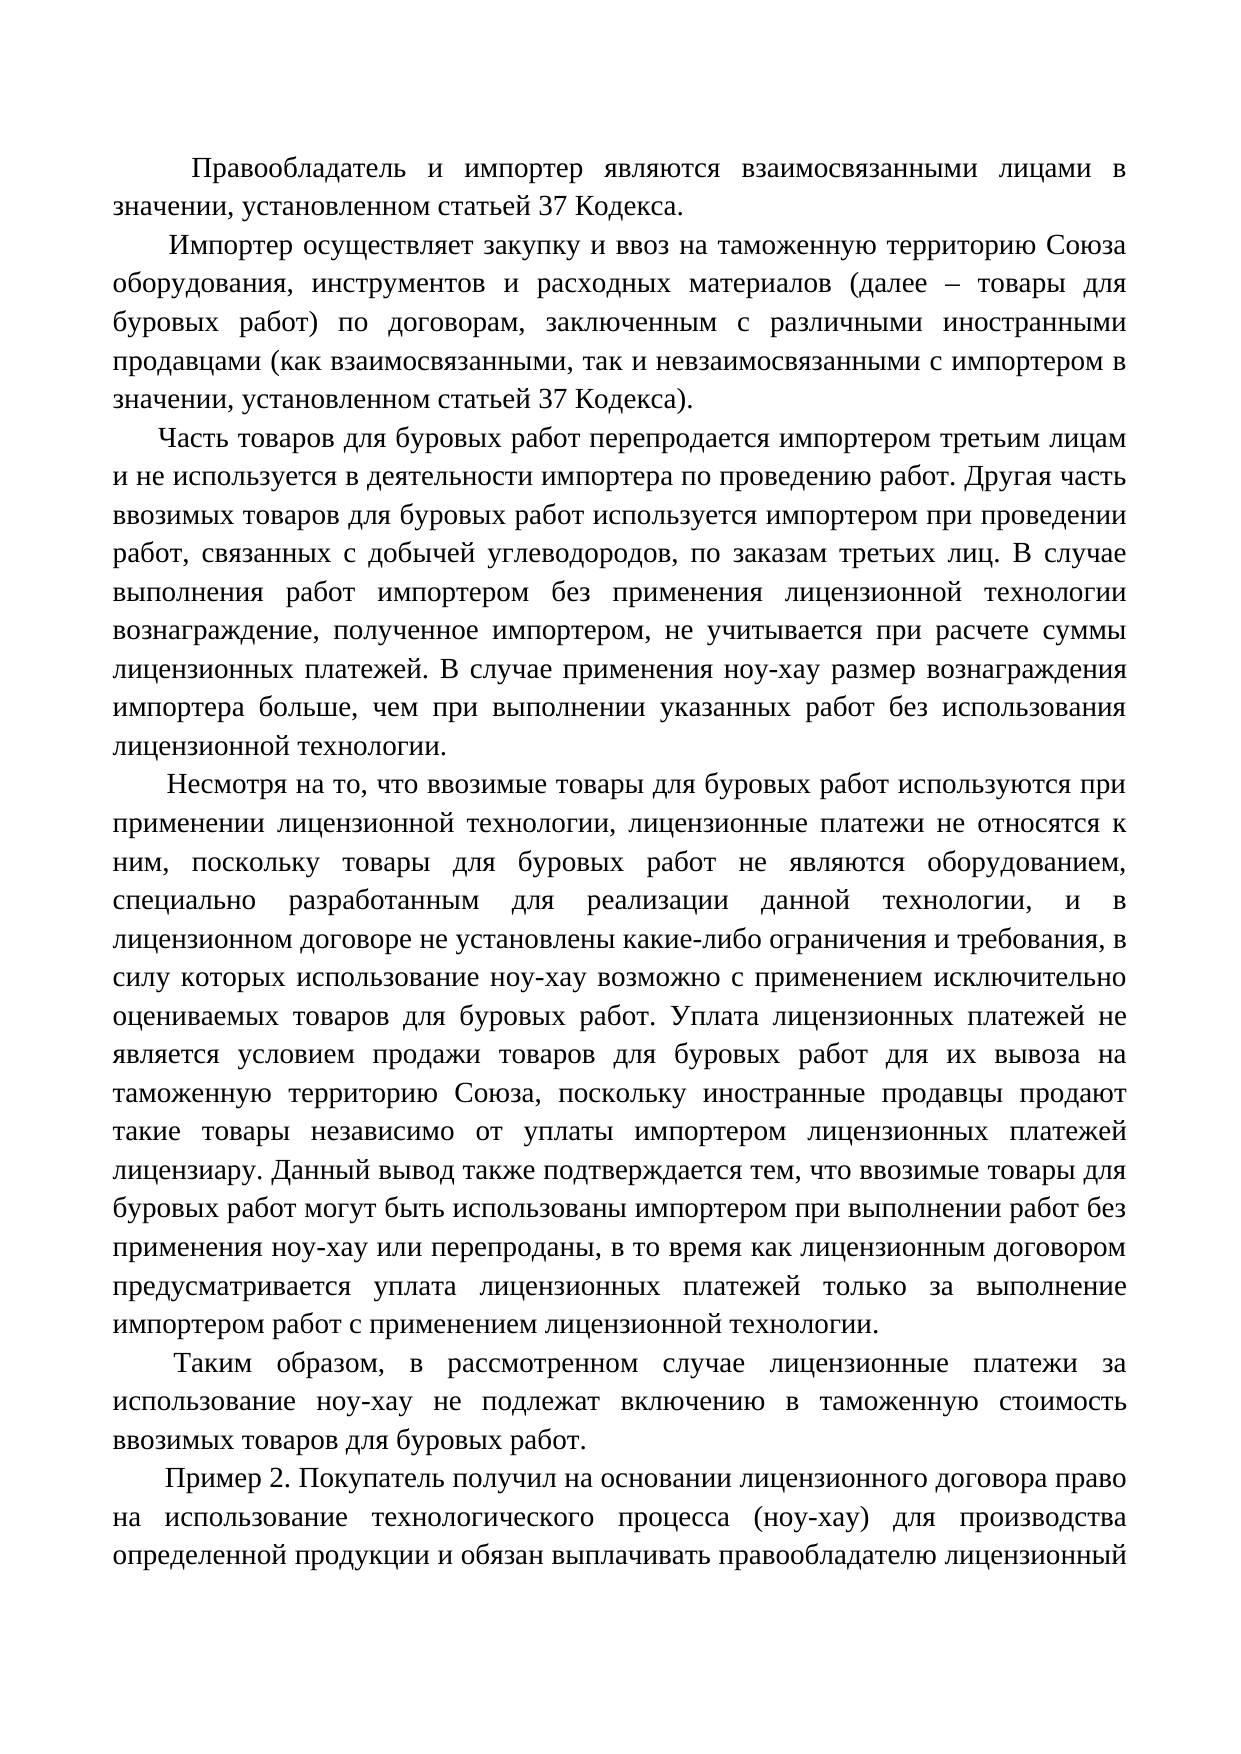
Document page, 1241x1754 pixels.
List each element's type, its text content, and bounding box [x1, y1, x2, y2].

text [112, 1460, 1128, 1571]
text Импортер осуществляет закупку и ввоз на таможенную территорию Союза оборудования, инструментов и расходных материалов (далее – товары для буровых работ) по договорам, заключенным с различными иностранными продавцами (как взаимосвязанными, так и невзаимосвязанными с импортером в значении, установленном статьей 37 Кодекса). [112, 227, 1128, 415]
text Часть товаров для буровых работ перепродается импортером третьим лицам и не используется в деятельности импортера по проведению работ. Другая часть ввозимых товаров для буровых работ используется импортером при проведении работ, связанных с добычей углеводородов, по заказам третьих лиц. В случае выполнения работ импортером без применения лицензионной технологии вознаграждение, полученное импортером, не учитывается при расчете суммы лицензионных платежей. В случае применения ноу-хау размер вознаграждения импортера больше, чем при выполнении указанных работ без использования лицензионной технологии. [112, 420, 1128, 762]
text Несмотря на то, что ввозимые товары для буровых работ используются при применении лицензионной технологии, лицензионные платежи не относятся к ним, поскольку товары для буровых работ не являются оборудованием, специально разработанным для реализации данной технологии, и в лицензионном договоре не установлены какие-либо ограничения и требования, в силу которых использование ноу-хау возможно с применением исключительно оцениваемых товаров для буровых работ. Уплата лицензионных платежей не является условием продажи товаров для буровых работ для их вывоза на таможенную территорию Союза, поскольку иностранные продавцы продают такие товары независимо от уплаты импортером лицензионных платежей лицензиару. Данный вывод также подтверждается тем, что ввозимые товары для буровых работ могут быть использованы импортером при выполнении работ без применения ноу-хау или перепроданы, в то время как лицензионным договором предусматривается уплата лицензионных платежей только за выполнение импортером работ с применением лицензионной технологии. [112, 767, 1128, 1340]
text Таким образом, в рассмотренном случае лицензионные платежи за использование ноу-хау не подлежат включению в таможенную стоимость ввозимых товаров для буровых работ. [112, 1345, 1128, 1455]
text Правообладатель и импортер являются взаимосвязанными лицами в значении, установленном статьей 37 Кодекса. [112, 150, 1128, 222]
